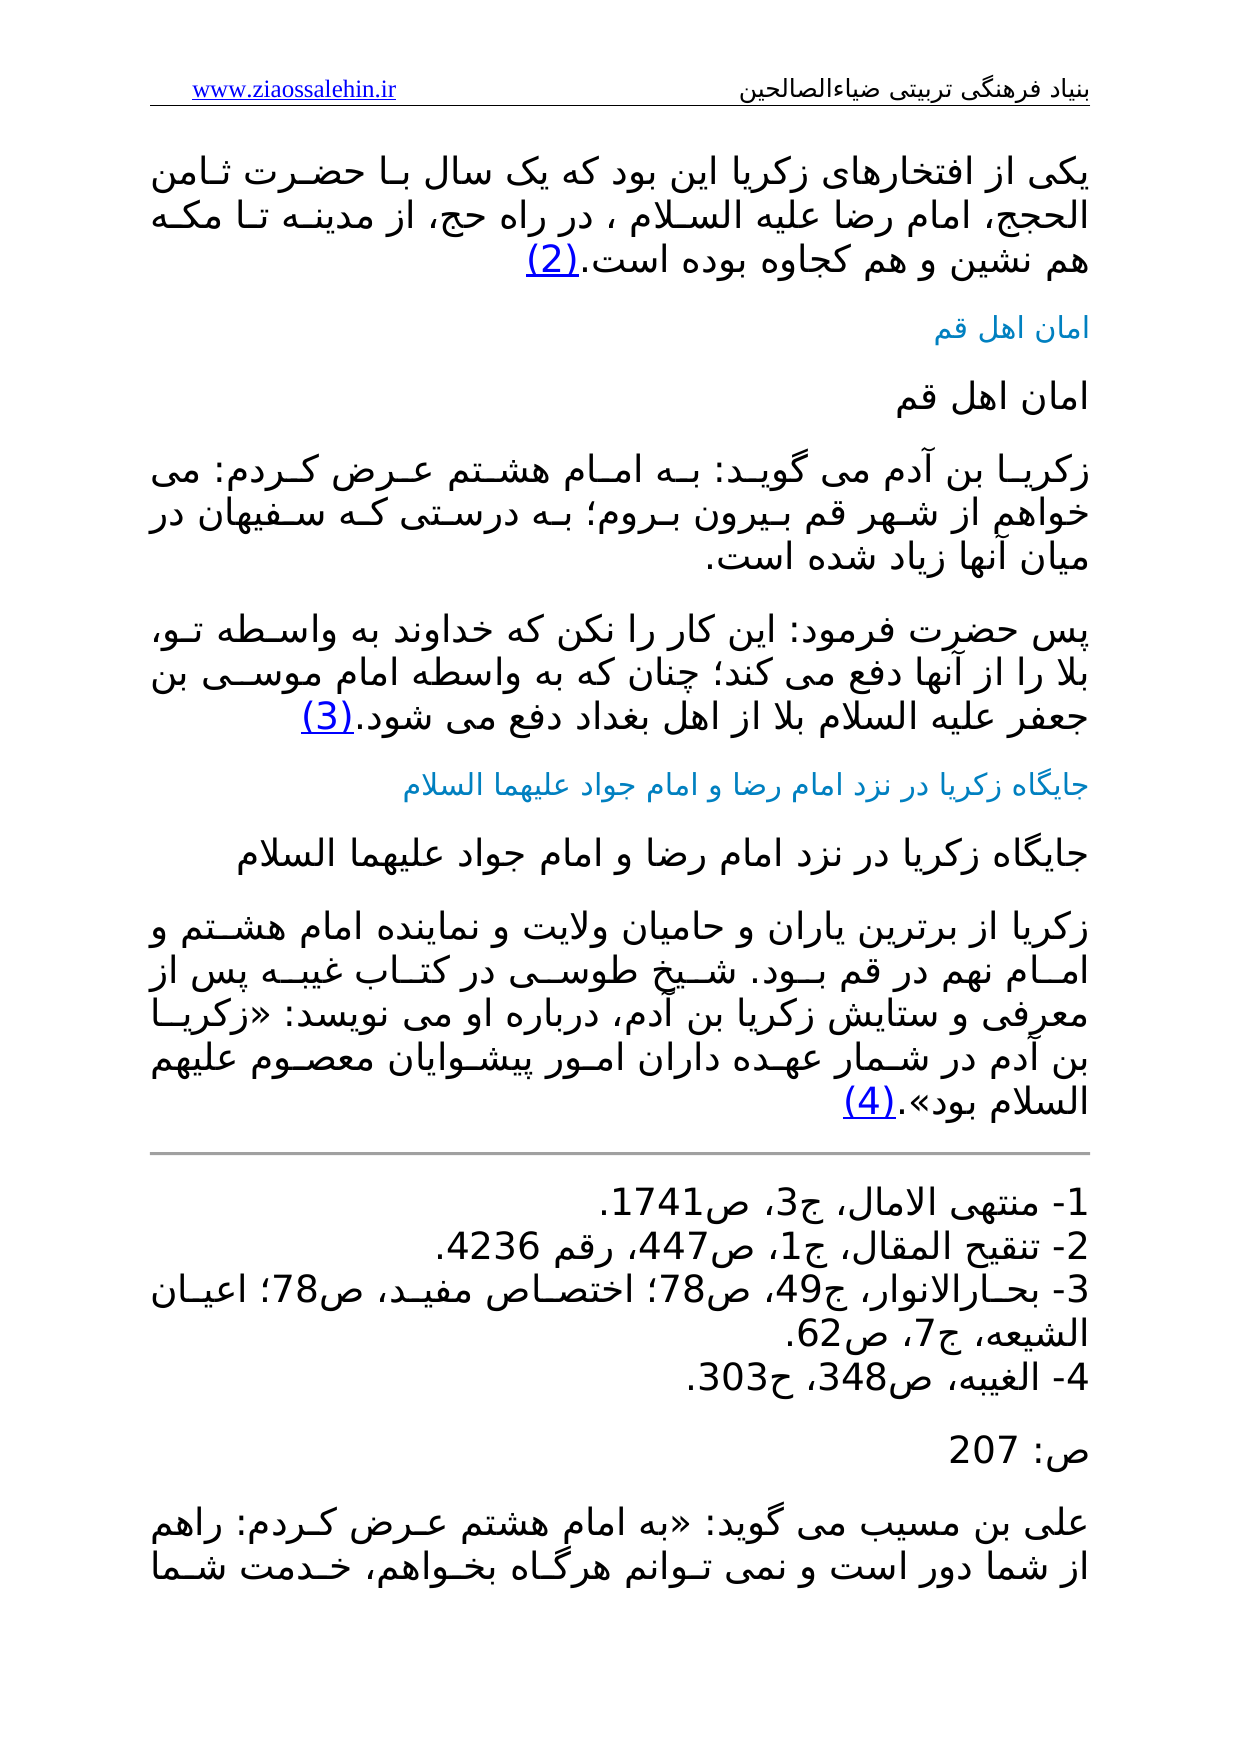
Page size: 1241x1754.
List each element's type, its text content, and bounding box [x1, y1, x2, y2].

subtitle امان اهل قم [150, 310, 1090, 345]
subtitle جایگاه زکریا در نزد امام رضا و امام جواد علیهما السلام [150, 767, 1090, 803]
text امان اهل قم [150, 374, 1090, 418]
text ص: 207 [150, 1428, 1090, 1472]
text جایگاه زکریا در نزد امام رضا و امام جواد علیهما السلام [150, 832, 1090, 876]
text 2- تنقیح المقال، ج1، ص447، رقم 4236. [150, 1224, 1090, 1268]
text 4- الغیبه، ص348، ح303. [150, 1355, 1090, 1399]
text پس حضرت فرمود: این کار را نکن که خداوند به واسطه تو، بلا را از آنها دفع می کند؛ چنان که به واسطه امام موسی بن جعفر علیه السلام بلا از اهل بغداد دفع می شود.(3) [150, 607, 1090, 738]
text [150, 1501, 1090, 1588]
text یکی از افتخارهای زکریا این بود که یک سال با حضرت ثامن الحجج، امام رضا علیه السلام ، در راه حج، از مدینه تا مکه هم نشین و هم کجاوه بوده است.(2) [150, 150, 1090, 281]
text 1- منتهی الامال، ج3، ص1741. [150, 1181, 1090, 1224]
text زکریا از برترین یاران و حامیان ولایت و نماینده امام هشتم و امام نهم در قم بود. شیخ طوسی در کتاب غیبه پس از معرفی و ستایش زکریا بن آدم، درباره او می نویسد: «زکریا بن آدم در شمار عهده داران امور پیشوایان معصوم علیهم السلام بود».(4) [150, 905, 1090, 1123]
text زکریا بن آدم می گوید: به امام هشتم عرض کردم: می خواهم از شهر قم بیرون بروم؛ به درستی که سفیهان در میان آنها زیاد شده است. [150, 447, 1090, 578]
text 3- بحارالانوار، ج49، ص78؛ اختصاص مفید، ص78؛ اعیان الشیعه، ج7، ص62. [150, 1268, 1090, 1355]
